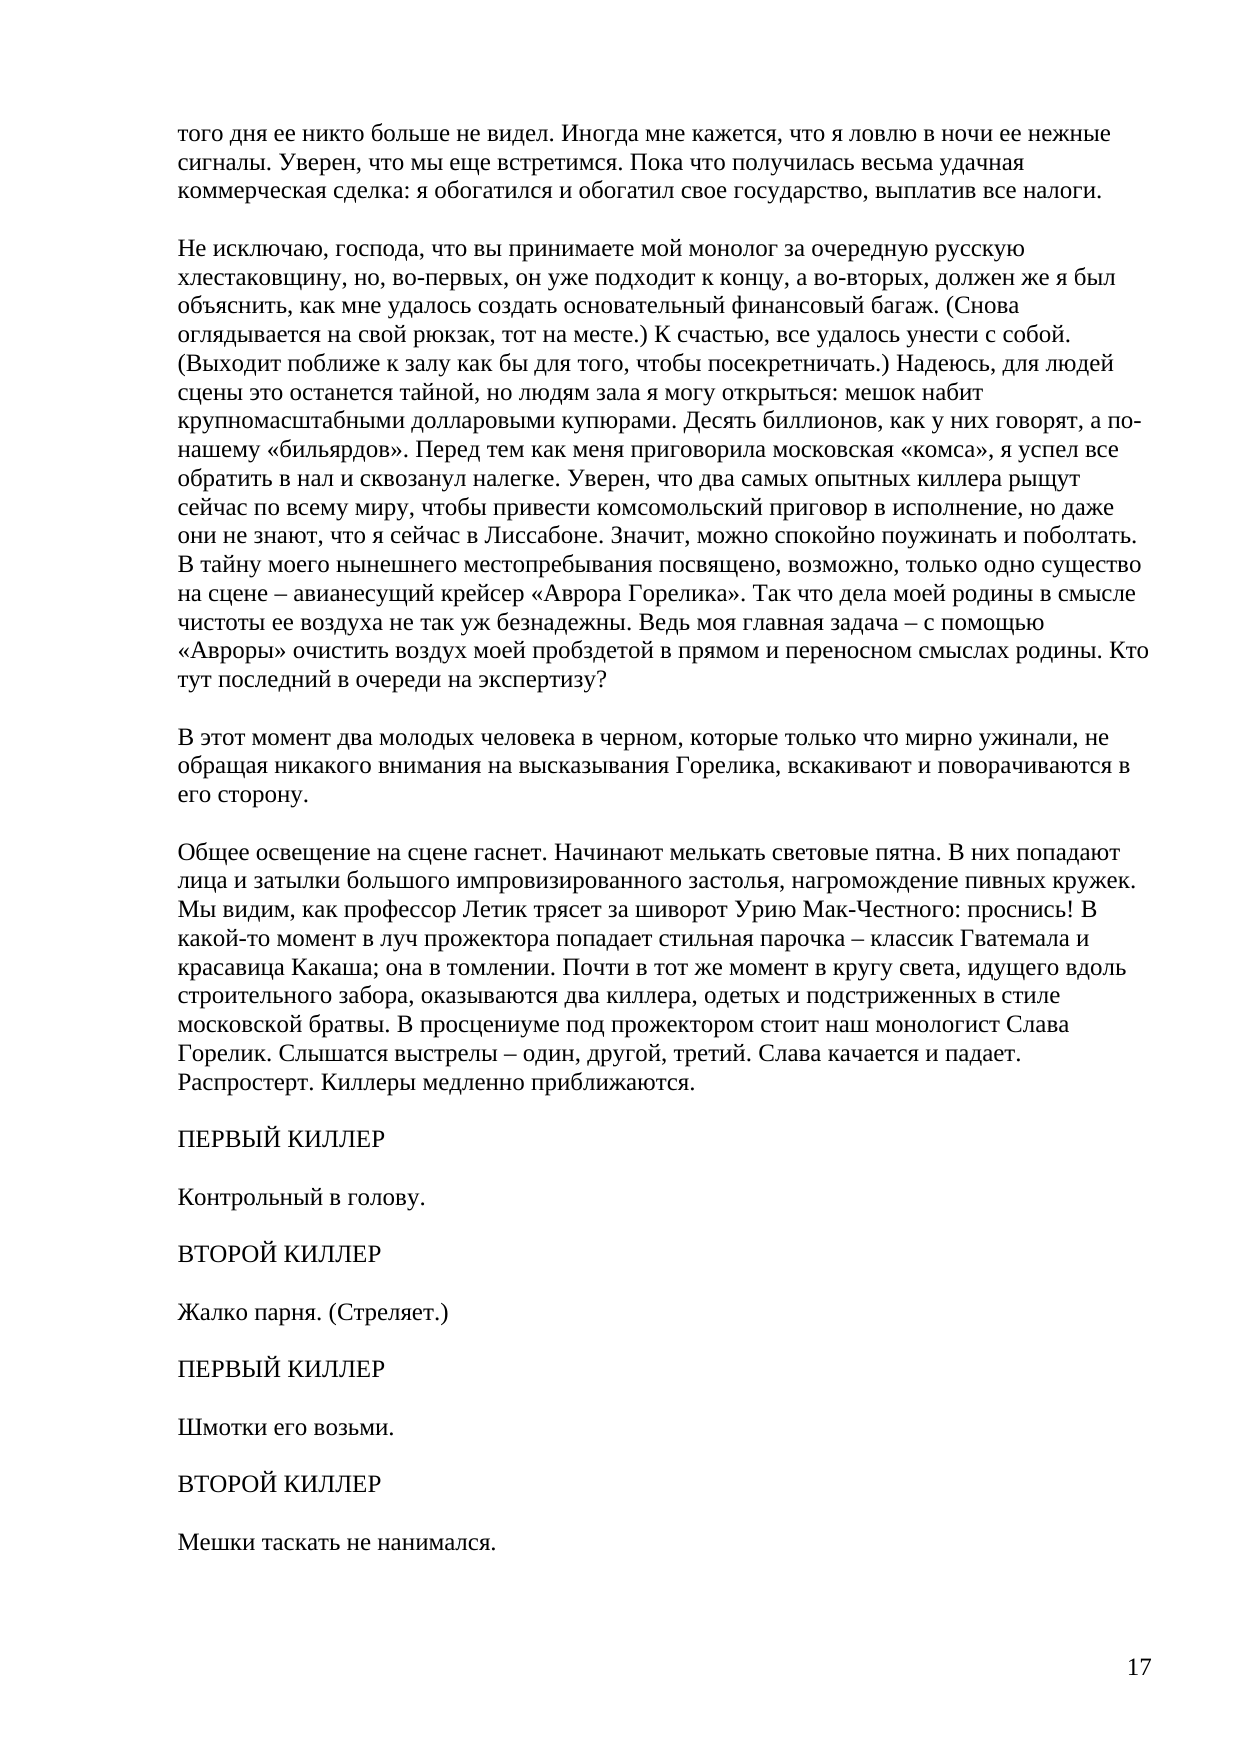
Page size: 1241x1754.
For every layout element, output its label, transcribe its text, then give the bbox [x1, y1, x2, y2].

text В этот момент два молодых человека в черном, которые только что мирно ужинали, не обращая никакого внимания на высказывания Горелика, вскакивают и поворачиваются в его сторону. [177, 722, 1152, 808]
text Шмотки его возьми. [177, 1412, 1152, 1441]
text ВТОРОЙ КИЛЛЕР [177, 1239, 1152, 1268]
text Жалко парня. (Стреляет.) [177, 1297, 1152, 1326]
text Контрольный в голову. [177, 1182, 1152, 1211]
text Мешки таскать не нанимался. [177, 1527, 1152, 1556]
text ВТОРОЙ КИЛЛЕР [177, 1469, 1152, 1498]
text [177, 118, 1152, 204]
text ПЕРВЫЙ КИЛЛЕР [177, 1354, 1152, 1383]
text Общее освещение на сцене гаснет. Начинают мелькать световые пятна. В них попадают лица и затылки большого импровизированного застолья, нагромождение пивных кружек. Мы видим, как профессор Летик трясет за шиворот Урию Мак-Честного: проснись! В какой-то момент в луч прожектора попадает стильная парочка – классик Гватемала и красавица Какаша; она в томлении. Почти в тот же момент в кругу света, идущего вдоль строительного забора, оказываются два киллера, одетых и подстриженных в стиле московской братвы. В просцениуме под прожектором стоит наш монологист Слава Горелик. Слышатся выстрелы – один, другой, третий. Слава качается и падает. Распростерт. Киллеры медленно приближаются. [177, 837, 1152, 1096]
text ПЕРВЫЙ КИЛЛЕР [177, 1124, 1152, 1153]
text Не исключаю, господа, что вы принимаете мой монолог за очередную русскую хлестаковщину, но, во-первых, он уже подходит к концу, а во-вторых, должен же я был объяснить, как мне удалось создать основательный финансовый багаж. (Снова оглядывается на свой рюкзак, тот на месте.) К счастью, все удалось унести с собой. (Выходит поближе к залу как бы для того, чтобы посекретничать.) Надеюсь, для людей сцены это останется тайной, но людям зала я могу открыться: мешок набит крупномасштабными долларовыми купюрами. Десять биллионов, как у них говорят, а по-нашему «бильярдов». Перед тем как меня приговорила московская «комса», я успел все обратить в нал и сквозанул налегке. Уверен, что два самых опытных киллера рыщут сейчас по всему миру, чтобы привести комсомольский приговор в исполнение, но даже они не знают, что я сейчас в Лиссабоне. Значит, можно спокойно поужинать и поболтать. В тайну моего нынешнего местопребывания посвящено, возможно, только одно существо на сцене – авианесущий крейсер «Аврора Горелика». Так что дела моей родины в смысле чистоты ее воздуха не так уж безнадежны. Ведь моя главная задача – с помощью «Авроры» очистить воздух моей пробздетой в прямом и переносном смыслах родины. Кто тут последний в очереди на экспертизу? [177, 233, 1152, 693]
